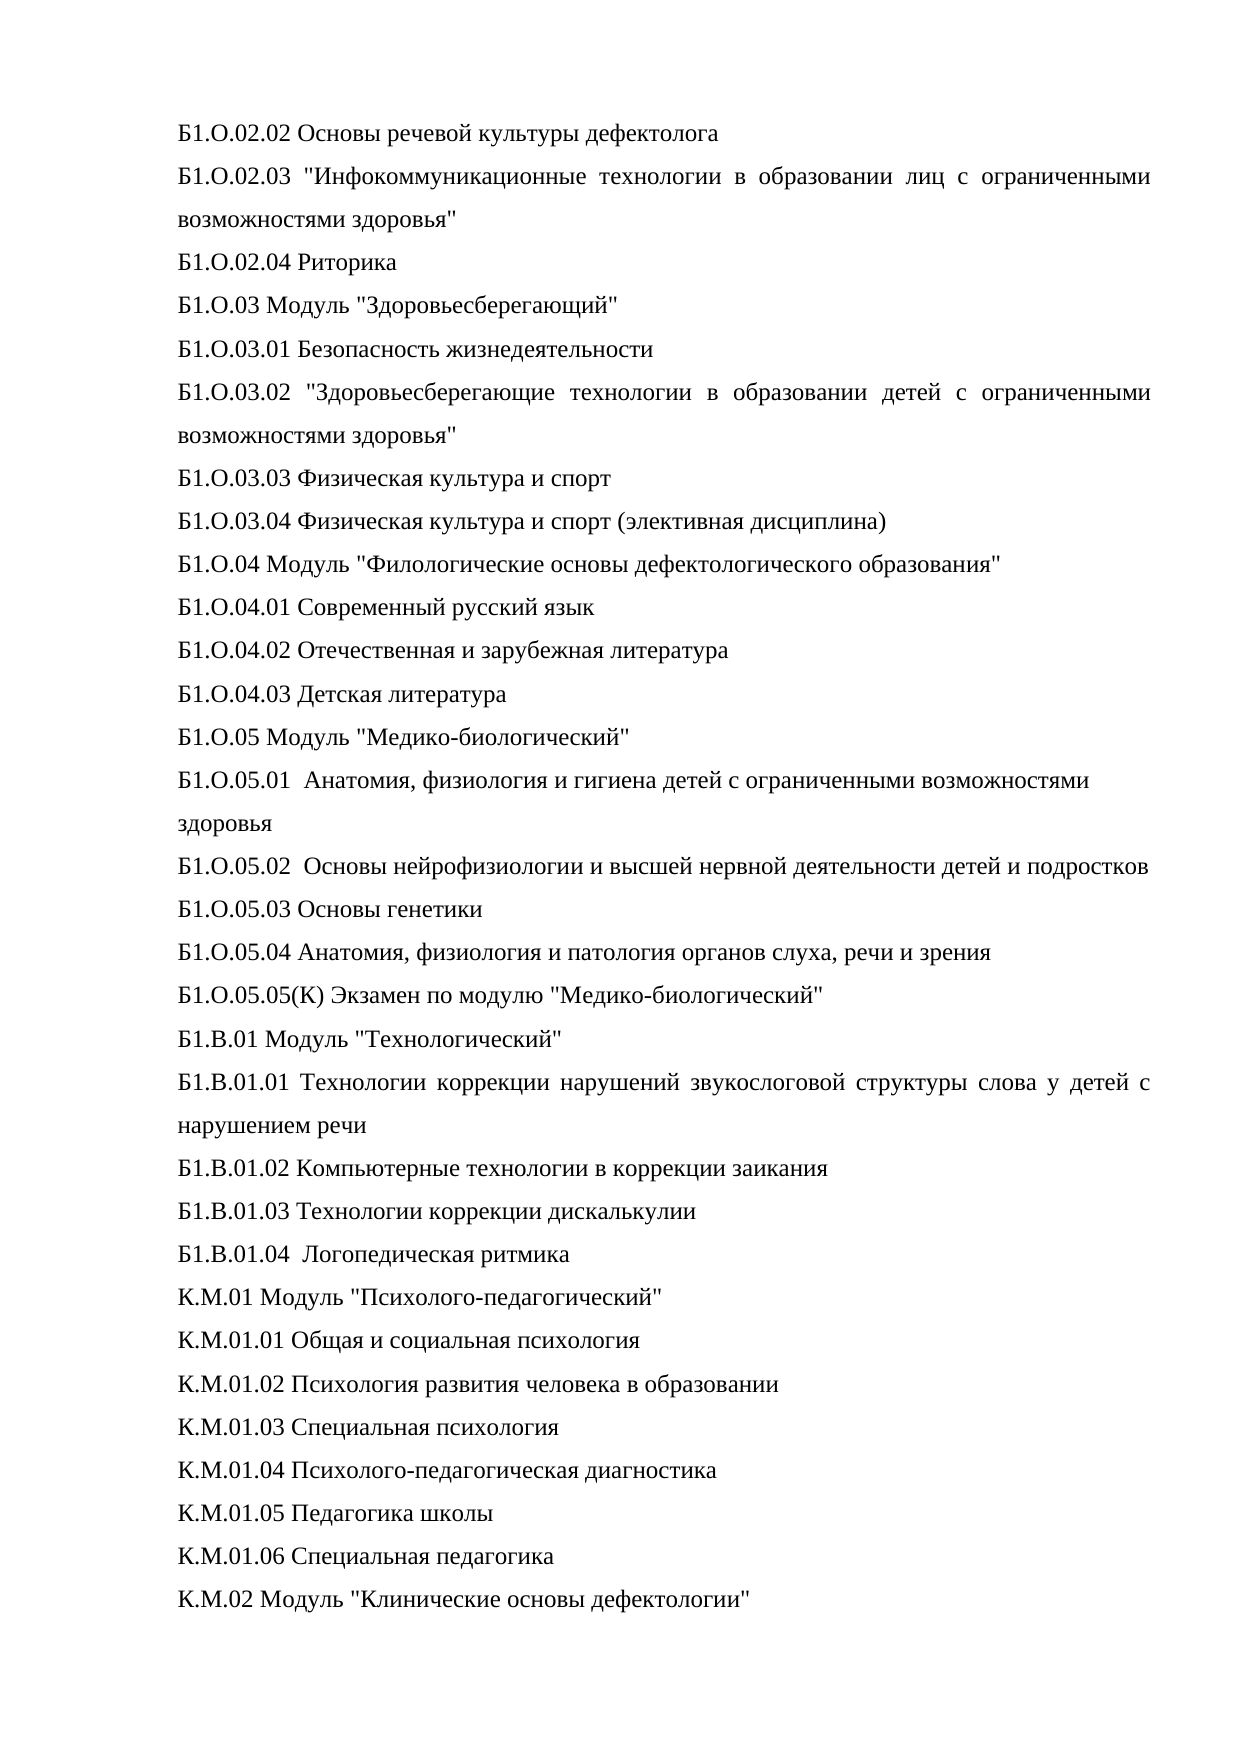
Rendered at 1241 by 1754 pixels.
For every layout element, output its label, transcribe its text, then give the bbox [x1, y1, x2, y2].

text К.М.01.06 Специальная педагогика [177, 1541, 1152, 1570]
text Б1.О.05.05(К) Экзамен по модулю "Медико-биологический" [177, 981, 1152, 1009]
text Б1.О.03.03 Физическая культура и спорт [177, 463, 1152, 492]
text Б1.О.05.02 Основы нейрофизиологии и высшей нервной деятельности детей и подростков [177, 851, 1152, 880]
text Б1.В.01.02 Компьютерные технологии в коррекции заикания [177, 1153, 1152, 1182]
text Б1.В.01.03 Технологии коррекции дискалькулии [177, 1196, 1152, 1225]
text Б1.О.04.03 Детская литература [177, 679, 1152, 707]
text Б1.О.02.04 Риторика [177, 247, 1152, 276]
text Б1.О.03.04 Физическая культура и спорт (элективная дисциплина) [177, 506, 1152, 535]
text К.М.02 Модуль "Клинические основы дефектологии" [177, 1584, 1152, 1613]
text Б1.О.05 Модуль "Медико-биологический" [177, 722, 1152, 751]
text Б1.О.02.02 Основы речевой культуры дефектолога [177, 118, 1152, 147]
text Б1.В.01.04 Логопедическая ритмика [177, 1239, 1152, 1268]
text Б1.О.05.03 Основы генетики [177, 894, 1152, 923]
text К.М.01.05 Педагогика школы [177, 1498, 1152, 1527]
text К.М.01.03 Специальная психология [177, 1412, 1152, 1441]
text Б1.В.01 Модуль "Технологический" [177, 1024, 1152, 1052]
text Б1.В.01.01 Технологии коррекции нарушений звукослоговой структуры слова у детей с нарушением речи [177, 1067, 1152, 1139]
text К.М.01.01 Общая и социальная психология [177, 1326, 1152, 1354]
text Б1.О.03 Модуль "Здоровьесберегающий" [177, 291, 1152, 319]
text Б1.О.04 Модуль "Филологические основы дефектологического образования" [177, 549, 1152, 578]
text Б1.О.02.03 "Инфокоммуникационные технологии в образовании лиц с ограниченными возможностями здоровья" [177, 161, 1152, 233]
text Б1.О.04.01 Современный русский язык [177, 592, 1152, 621]
text Б1.О.03.02 "Здоровьесберегающие технологии в образовании детей с ограниченными возможностями здоровья" [177, 377, 1152, 449]
text Б1.О.05.04 Анатомия, физиология и патология органов слуха, речи и зрения [177, 937, 1152, 966]
text К.М.01.04 Психолого-педагогическая диагностика [177, 1455, 1152, 1484]
text Б1.О.05.01 Анатомия, физиология и гигиена детей с ограниченными возможностями здоровья [177, 765, 1152, 837]
text Б1.О.04.02 Отечественная и зарубежная литература [177, 636, 1152, 664]
text К.М.01 Модуль "Психолого-педагогический" [177, 1282, 1152, 1311]
text К.М.01.02 Психология развития человека в образовании [177, 1369, 1152, 1397]
text Б1.О.03.01 Безопасность жизнедеятельности [177, 334, 1152, 362]
